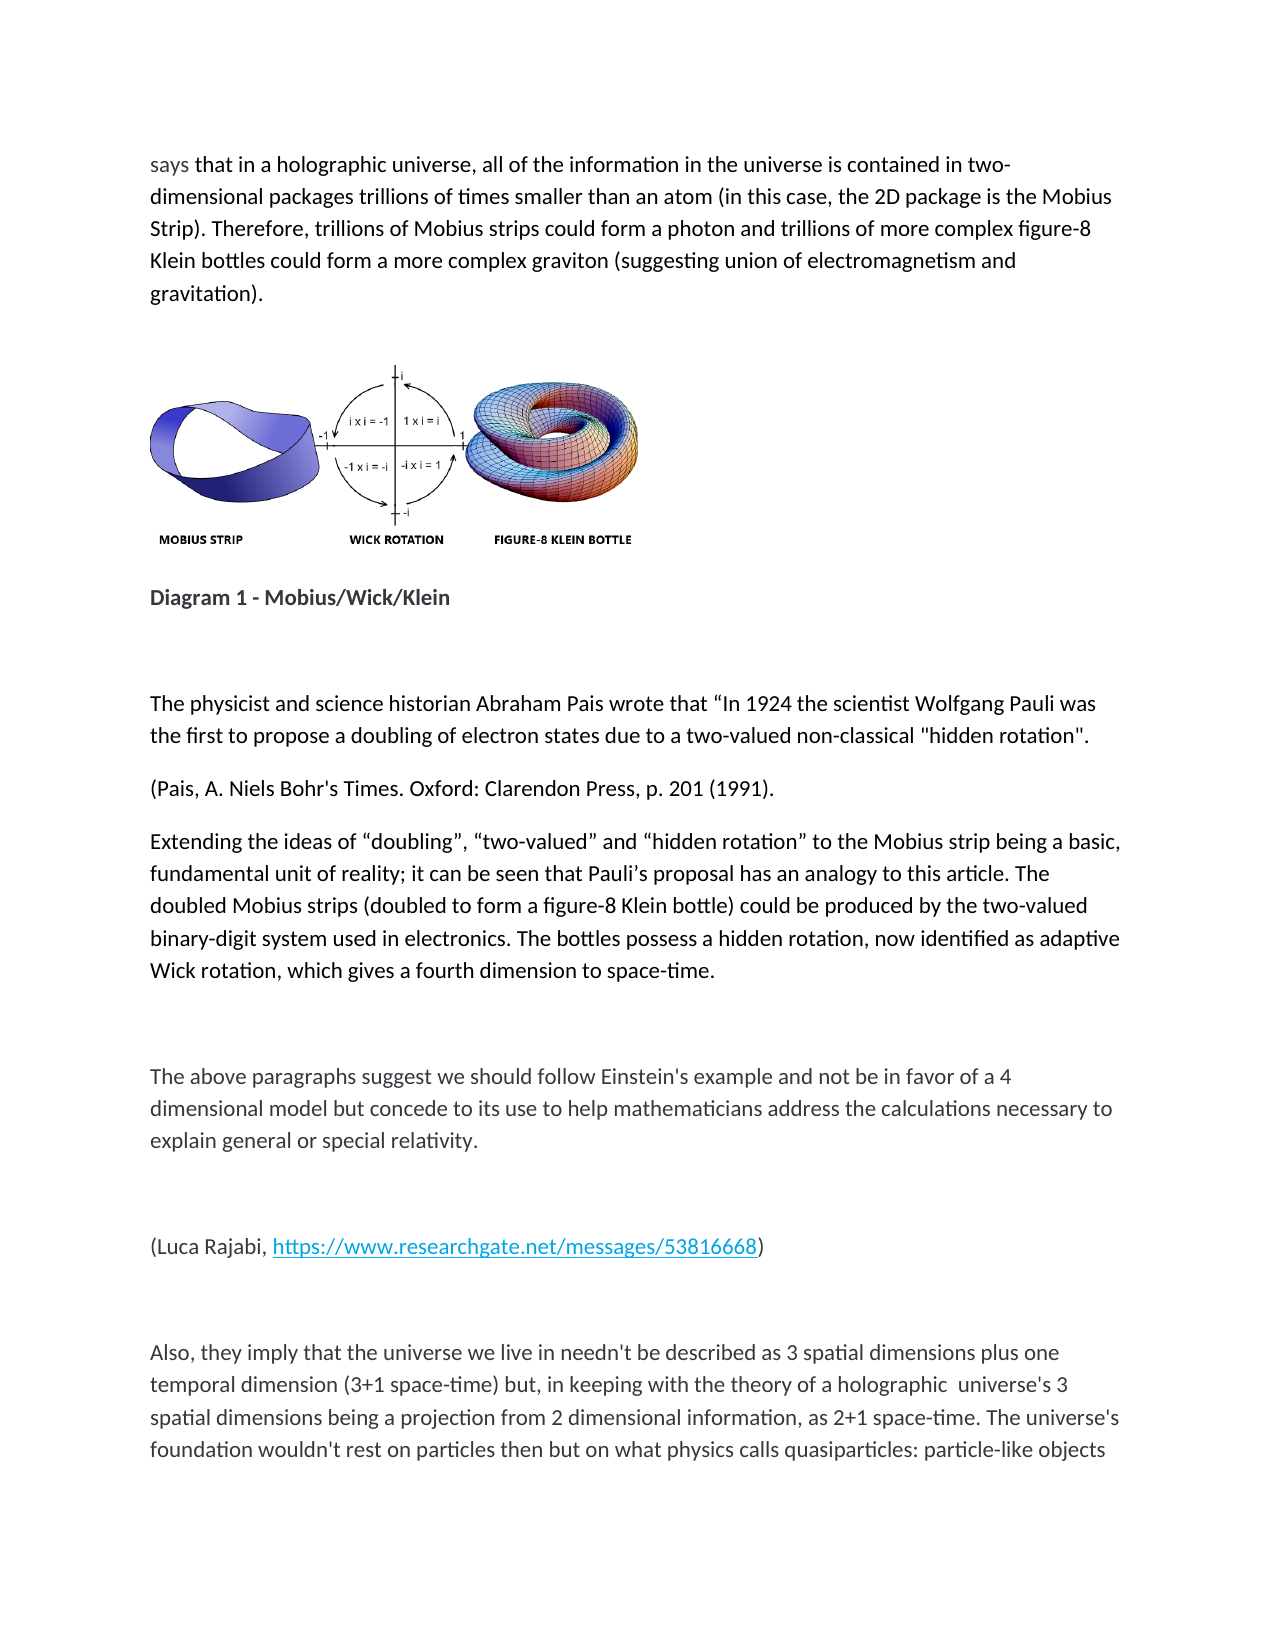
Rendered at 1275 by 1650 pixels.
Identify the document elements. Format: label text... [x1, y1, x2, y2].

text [150, 1338, 1125, 1463]
text says that in a holographic universe, all of the information in the universe is contained in two-dimensional packages trillions of times smaller than an atom (in this case, the 2D package is the Mobius Strip). Therefore, trillions of Mobius strips could form a photon and trillions of more complex figure-8 Klein bottles could form a more complex graviton (suggesting union of electromagnetism and gravitation). [150, 150, 1125, 307]
text Diagram 1 - Mobius/Wick/Klein [150, 583, 1125, 611]
text (Pais, A. Niels Bohr's Times. Oxford: Clarendon Press, p. 201 (1991). [150, 774, 1125, 802]
text (Luca Rajabi, https://www.researchgate.net/messages/53816668) [150, 1232, 1125, 1260]
text The physicist and science historian Abraham Pais wrote that “In 1924 the scientist Wolfgang Pauli was the first to propose a doubling of electron states due to a two-valued non-classical "hidden rotation". [150, 689, 1125, 749]
text Extending the ideas of “doubling”, “two-valued” and “hidden rotation” to the Mobius strip being a basic, fundamental unit of reality; it can be seen that Pauli’s proposal has an analogy to this article. The doubled Mobius strips (doubled to form a figure-8 Klein bottle) could be produced by the two-valued binary-digit system used in electronics. The bottles possess a hidden rotation, now identified as adaptive Wick rotation, which gives a fourth dimension to space-time. [150, 827, 1125, 984]
text The above paragraphs suggest we should follow Einstein's example and not be in favor of a 4 dimensional model but concede to its use to help mathematicians address the calculations necessary to explain general or special relativity. [150, 1062, 1125, 1154]
picture [150, 331, 638, 558]
